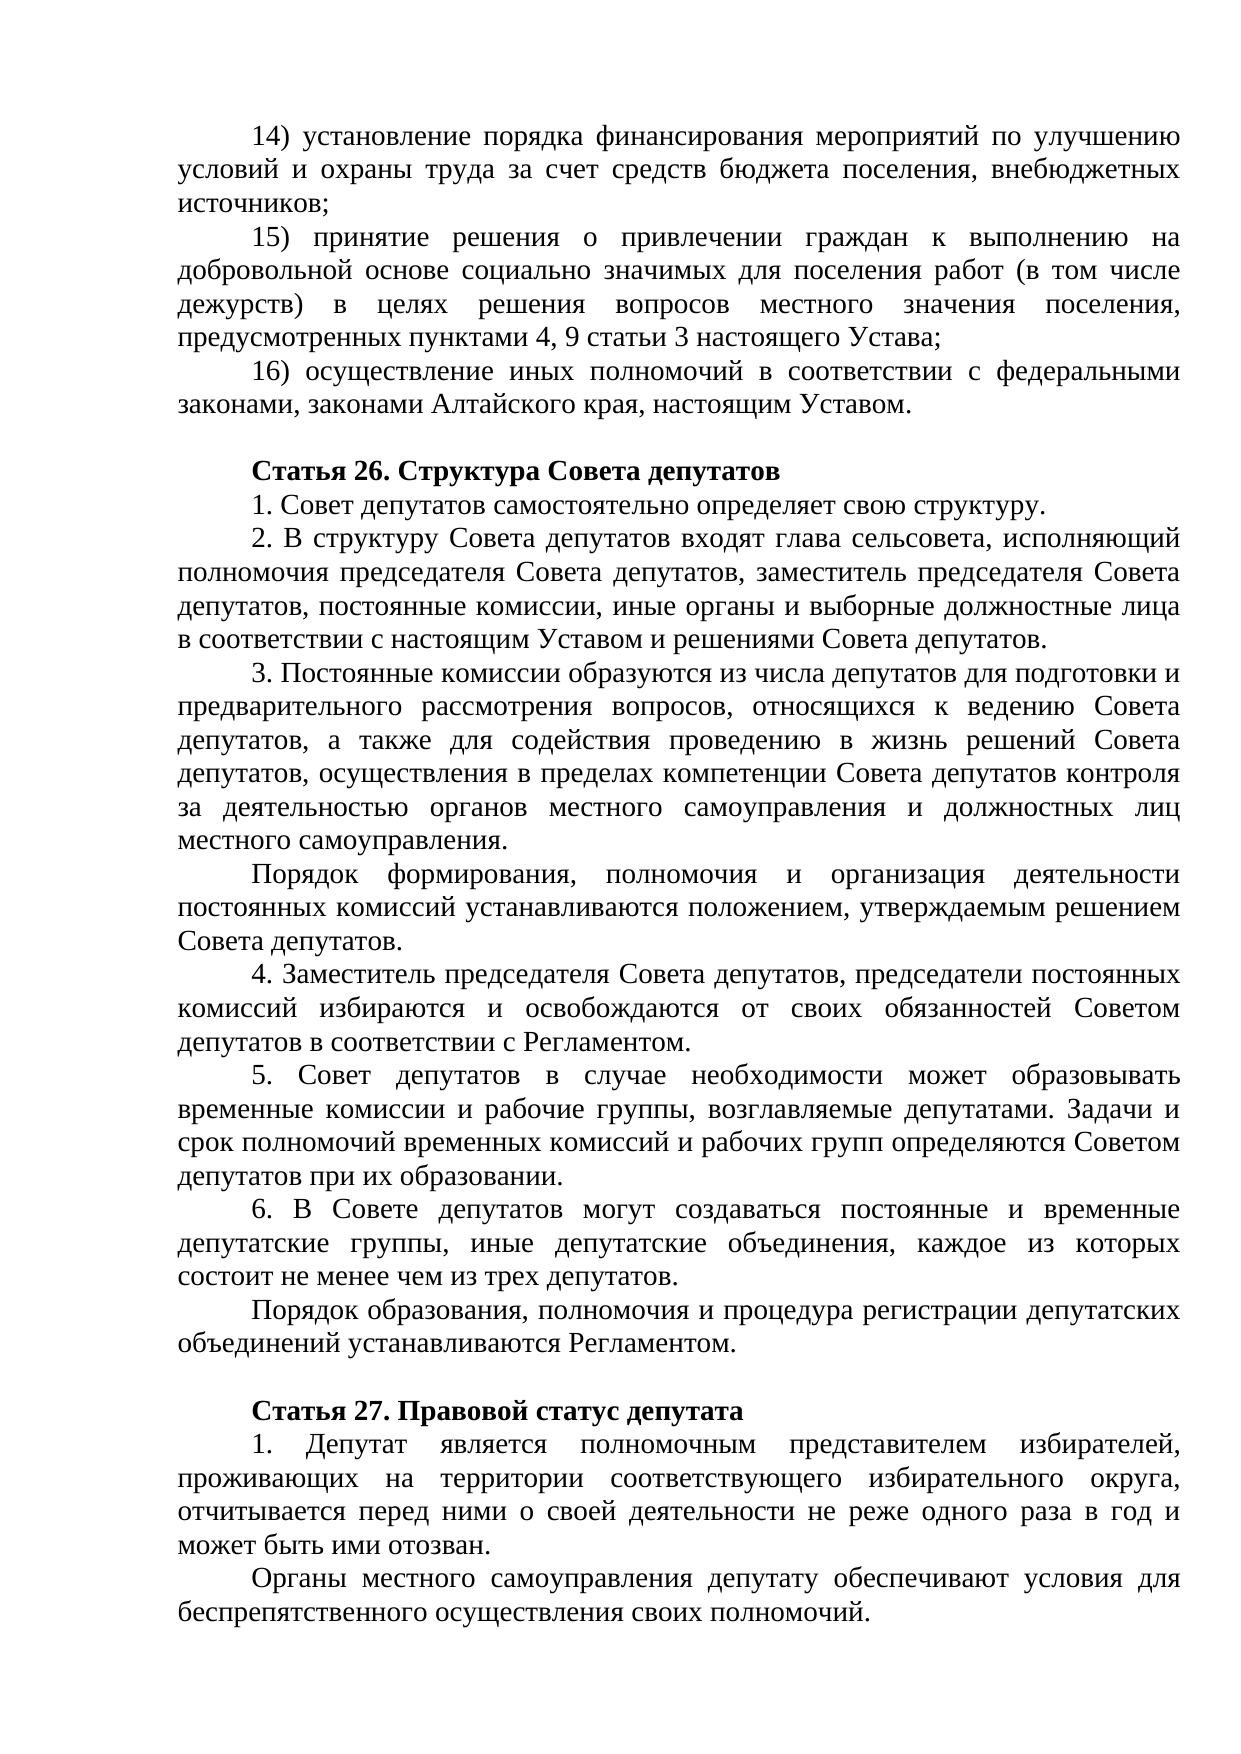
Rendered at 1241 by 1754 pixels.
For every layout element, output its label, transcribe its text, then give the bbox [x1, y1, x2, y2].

text 2. В структуру Совета депутатов входят глава сельсовета, исполняющий полномочия председателя Совета депутатов, заместитель председателя Совета депутатов, постоянные комиссии, иные органы и выборные должностные лица в соответствии с настоящим Уставом и решениями Совета депутатов. [177, 521, 1181, 655]
text 14) установление порядка финансирования мероприятий по улучшению условий и охраны труда за счет средств бюджета поселения, внебюджетных источников; [177, 118, 1181, 219]
text 1. Совет депутатов самостоятельно определяет свою структуру. [177, 487, 1181, 521]
text Порядок образования, полномочия и процедура регистрации депутатских объединений устанавливаются Регламентом. [177, 1292, 1181, 1359]
text 6. В Совете депутатов могут создаваться постоянные и временные депутатские группы, иные депутатские объединения, каждое из которых состоит не менее чем из трех депутатов. [177, 1191, 1181, 1292]
text Статья 26. Структура Совета депутатов [177, 453, 1181, 487]
text Органы местного самоуправления депутату обеспечивают условия для беспрепятственного осуществления своих полномочий. [177, 1560, 1181, 1627]
text 16) осуществление иных полномочий в соответствии с федеральными законами, законами Алтайского края, настоящим Уставом. [177, 353, 1181, 420]
text 5. Совет депутатов в случае необходимости может образовывать временные комиссии и рабочие группы, возглавляемые депутатами. Задачи и срок полномочий временных комиссий и рабочих групп определяются Советом депутатов при их образовании. [177, 1057, 1181, 1191]
text Порядок формирования, полномочия и организация деятельности постоянных комиссий устанавливаются положением, утверждаемым решением Совета депутатов. [177, 856, 1181, 957]
text 4. Заместитель председателя Совета депутатов, председатели постоянных комиссий избираются и освобождаются от своих обязанностей Советом депутатов в соответствии с Регламентом. [177, 957, 1181, 1057]
text Статья 27. Правовой статус депутата [177, 1393, 1181, 1426]
text 3. Постоянные комиссии образуются из числа депутатов для подготовки и предварительного рассмотрения вопросов, относящихся к ведению Совета депутатов, а также для содействия проведению в жизнь решений Совета депутатов, осуществления в пределах компетенции Совета депутатов контроля за деятельностью органов местного самоуправления и должностных лиц местного самоуправления. [177, 655, 1181, 856]
text 1. Депутат является полномочным представителем избирателей, проживающих на территории соответствующего избирательного округа, отчитывается перед ними о своей деятельности не реже одного раза в год и может быть ими отозван. [177, 1426, 1181, 1560]
text 15) принятие решения о привлечении граждан к выполнению на добровольной основе социально значимых для поселения работ (в том числе дежурств) в целях решения вопросов местного значения поселения, предусмотренных пунктами 4, 9 статьи 3 настоящего Устава; [177, 219, 1181, 353]
